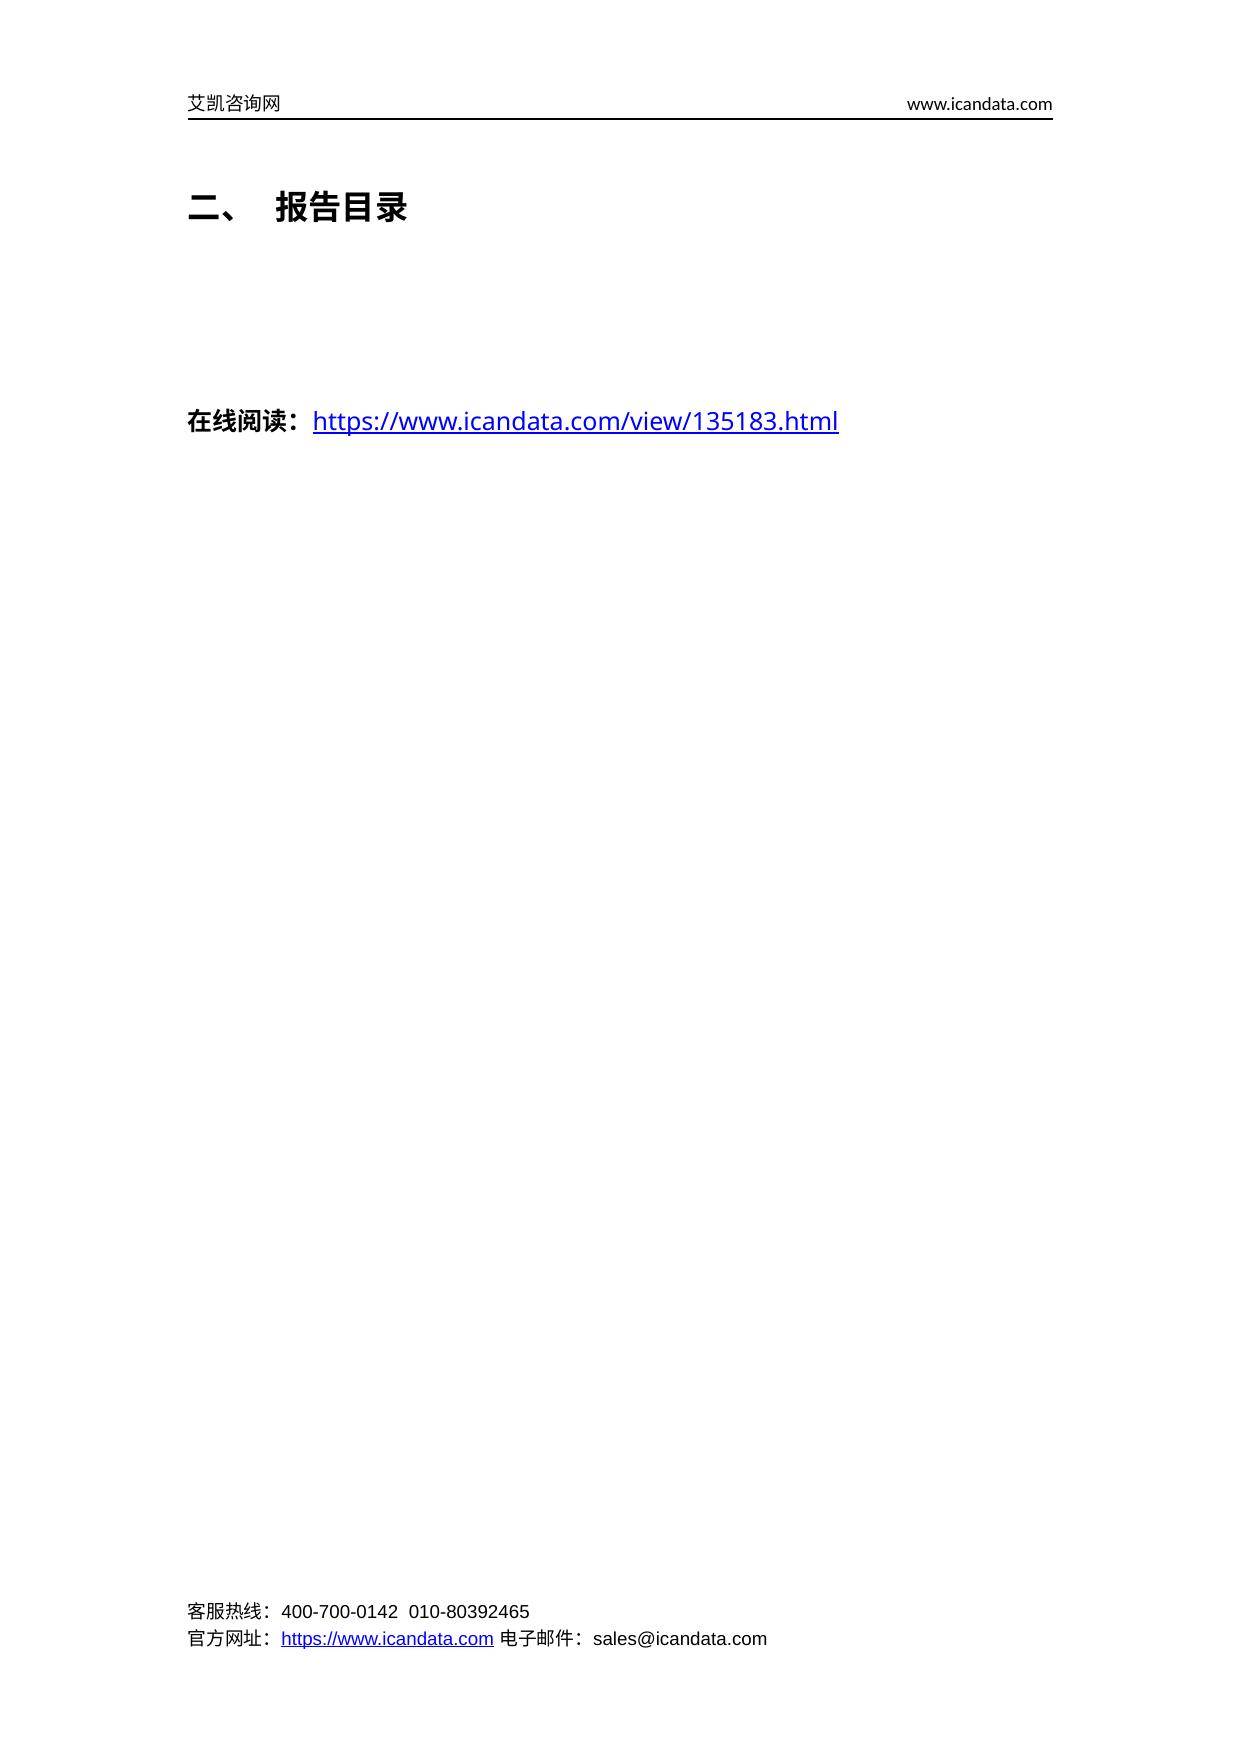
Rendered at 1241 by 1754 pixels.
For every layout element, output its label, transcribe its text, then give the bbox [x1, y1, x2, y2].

subtitle 报告目录 [187, 172, 1053, 237]
text 在线阅读：https://www.icandata.com/view/135183.html [187, 387, 1053, 452]
